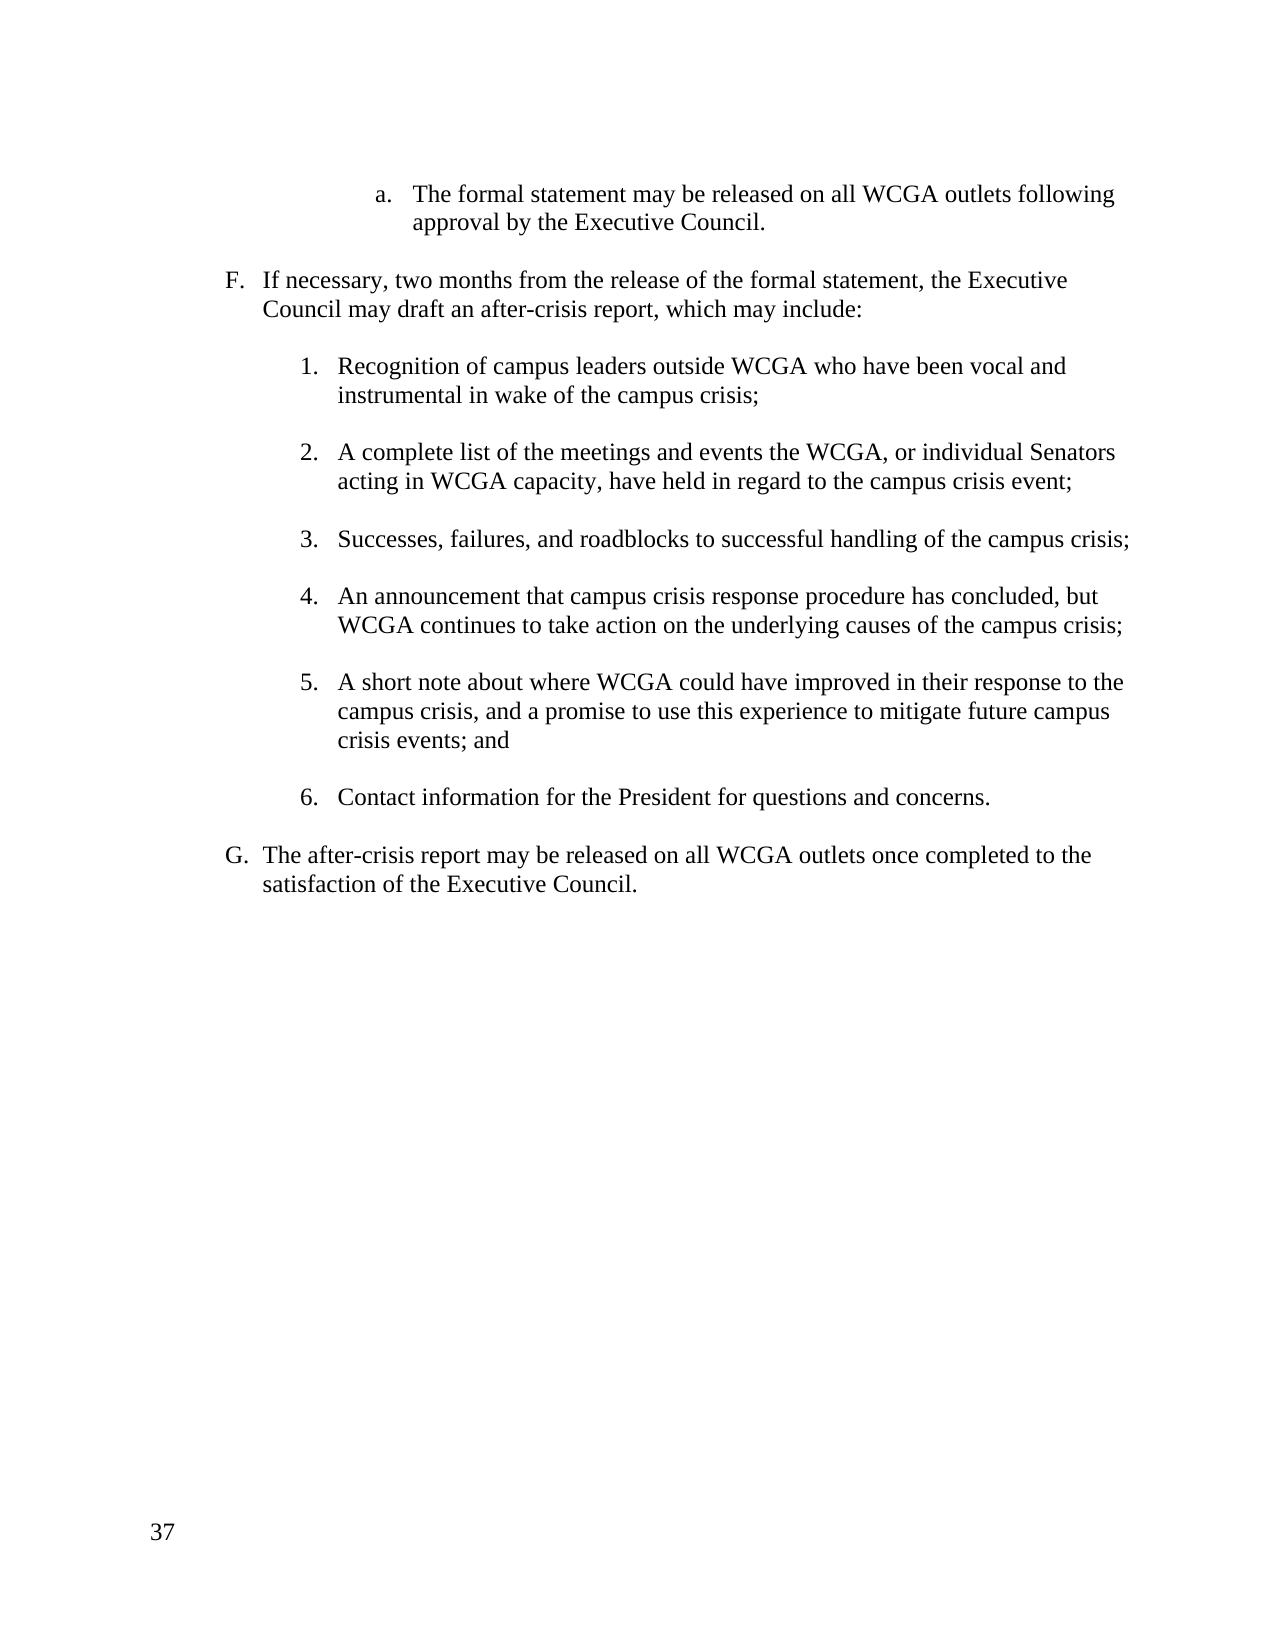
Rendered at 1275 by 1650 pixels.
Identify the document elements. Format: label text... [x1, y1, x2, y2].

list The formal statement may be released on all WCGA outlets following approval by the Executive Council. [375, 179, 1144, 236]
list Recognition of campus leaders outside WCGA who have been vocal and instrumental in wake of the campus crisis; [300, 351, 1144, 409]
list Contact information for the President for questions and concerns. [300, 782, 1144, 811]
list An announcement that campus crisis response procedure has concluded, but WCGA continues to take action on the underlying causes of the campus crisis; [300, 581, 1144, 639]
list If necessary, two months from the release of the formal statement, the Executive Council may draft an after-crisis report, which may include: [225, 265, 1144, 322]
list A complete list of the meetings and events the WCGA, or individual Senators acting in WCGA capacity, have held in regard to the campus crisis event; [300, 437, 1144, 495]
list A short note about where WCGA could have improved in their response to the campus crisis, and a promise to use this experience to mitigate future campus crisis events; and [300, 667, 1144, 754]
list Successes, failures, and roadblocks to successful handling of the campus crisis; [300, 524, 1144, 552]
list The after-crisis report may be released on all WCGA outlets once completed to the satisfaction of the Executive Council. [225, 840, 1144, 897]
